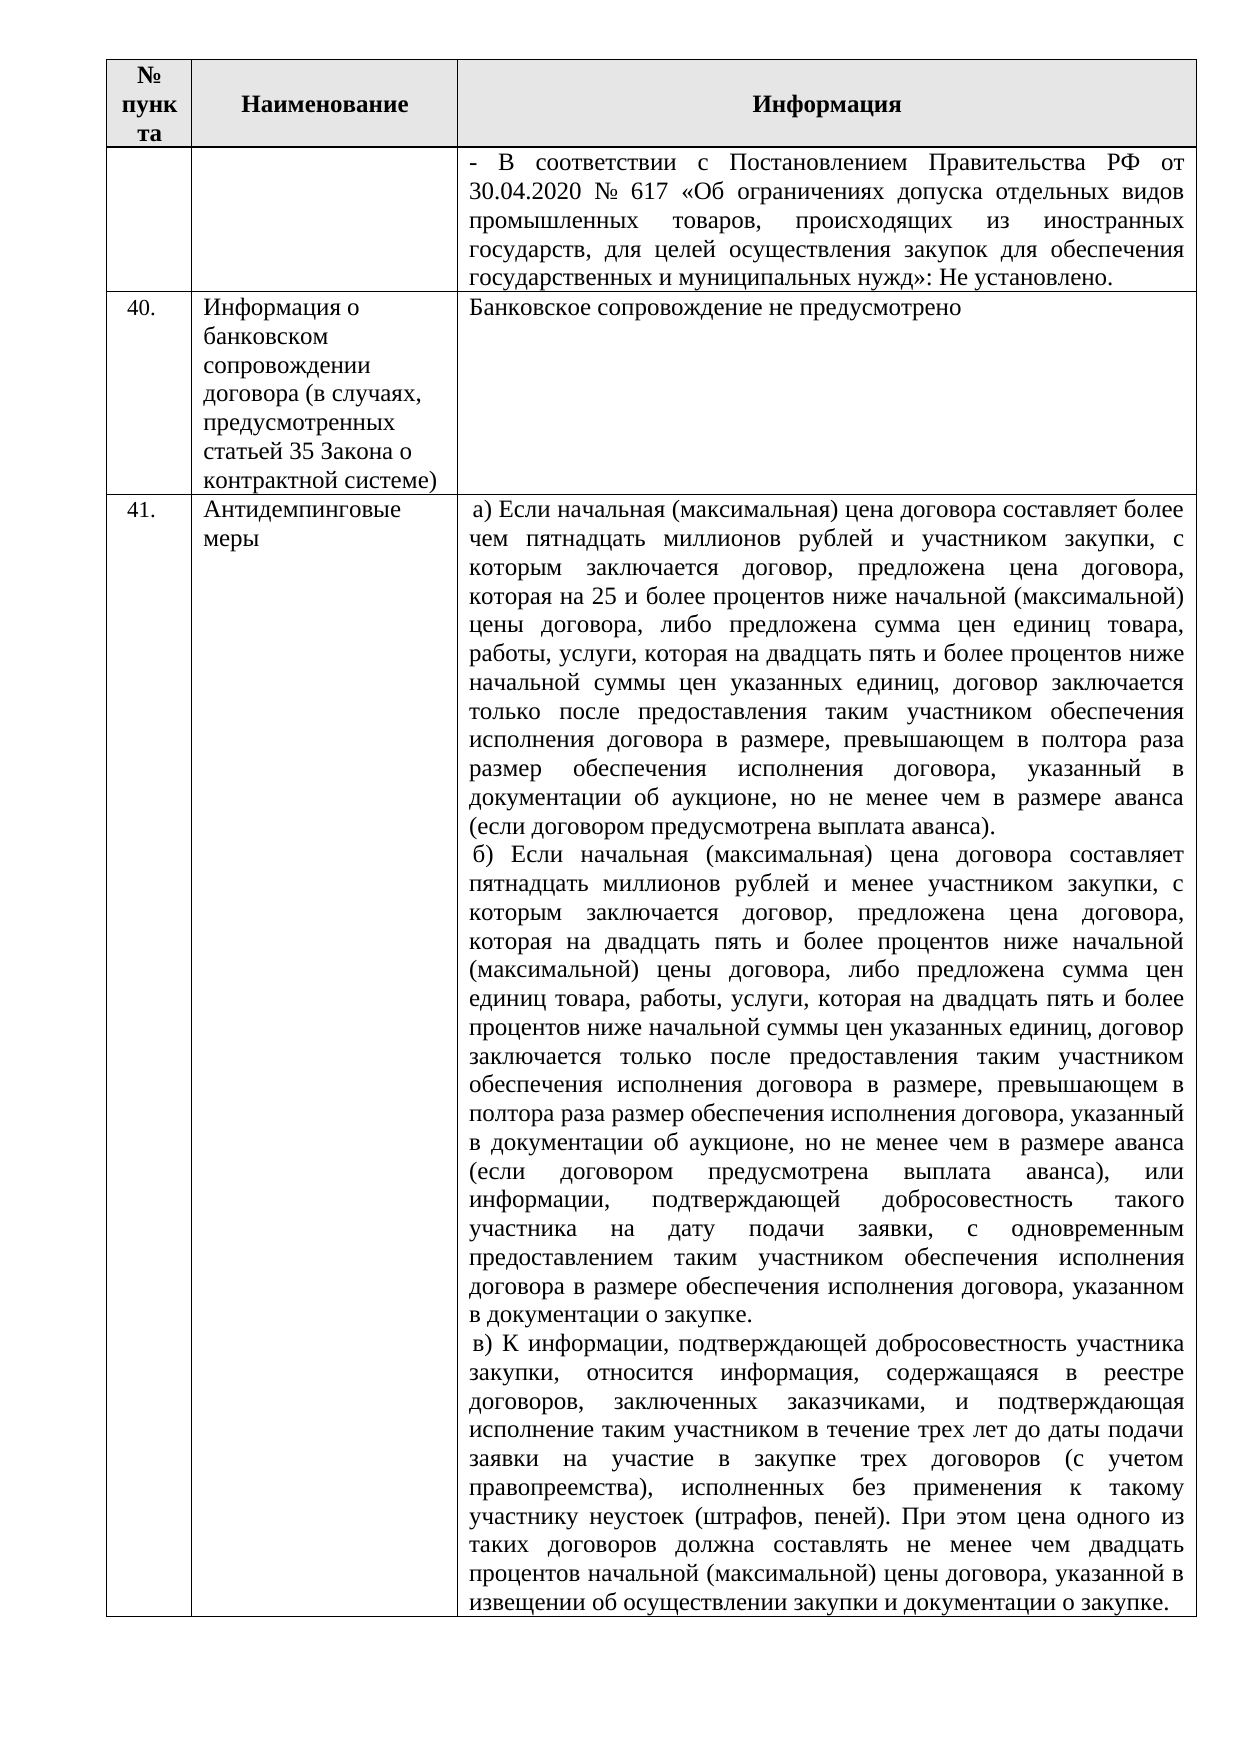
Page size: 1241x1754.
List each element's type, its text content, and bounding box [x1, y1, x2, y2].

table_header Наименование [192, 60, 457, 146]
table_header № пункта [107, 60, 191, 146]
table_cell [458, 148, 1196, 291]
table_cell [107, 292, 191, 493]
table_cell [107, 495, 191, 1616]
table_cell Банковское сопровождение не предусмотрено [458, 292, 1196, 493]
table_cell Антидемпинговые меры [192, 495, 457, 1616]
table_header Информация [458, 60, 1196, 146]
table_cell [458, 495, 1196, 1616]
table_cell [107, 148, 191, 291]
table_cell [192, 148, 457, 291]
table_cell Информация о банковском сопровождении договора (в случаях, предусмотренных статьей 35 Закона о контрактной системе) [192, 292, 457, 493]
